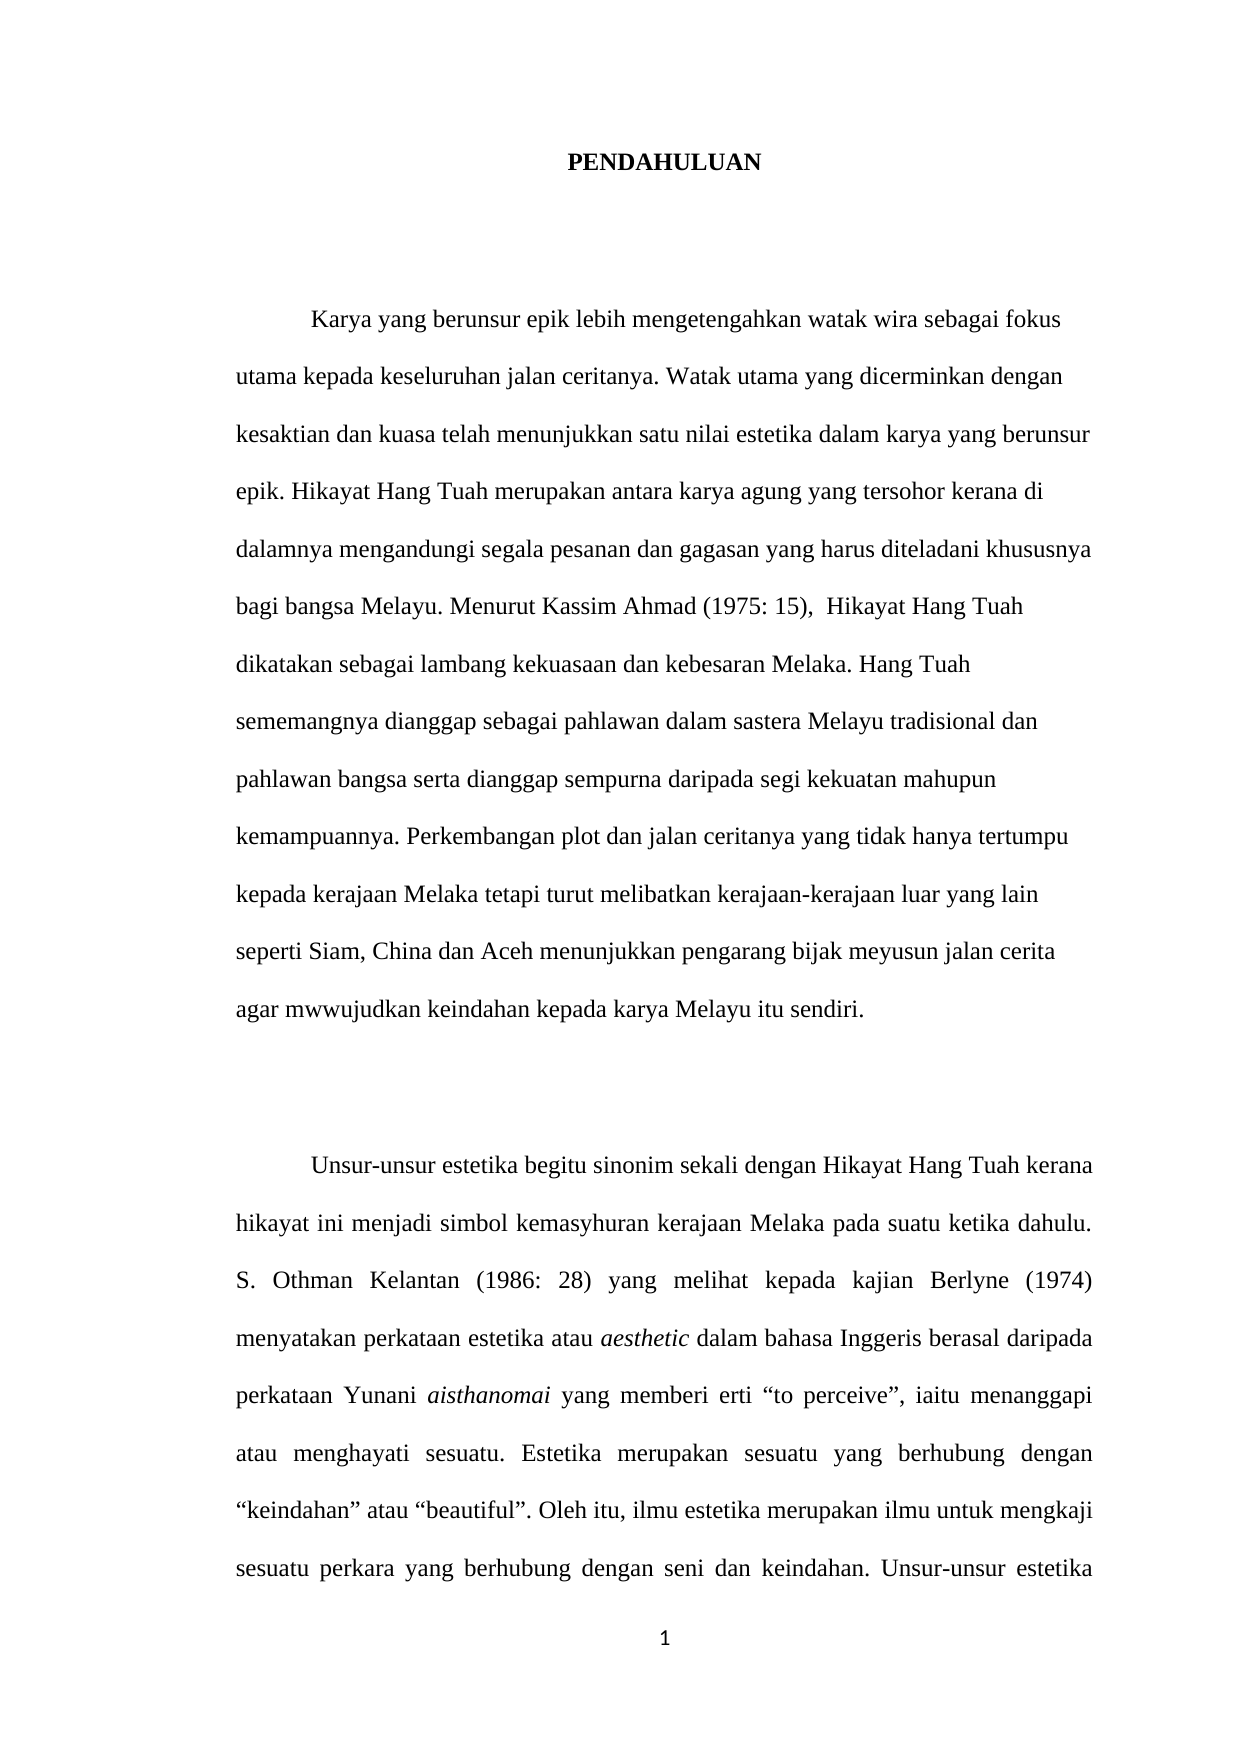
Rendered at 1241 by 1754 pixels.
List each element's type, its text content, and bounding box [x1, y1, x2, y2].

text Karya yang berunsur epik lebih mengetengahkan watak wira sebagai fokus utama kepada keseluruhan jalan ceritanya. Watak utama yang dicerminkan dengan kesaktian dan kuasa telah menunjukkan satu nilai estetika dalam karya yang berunsur epik. Hikayat Hang Tuah merupakan antara karya agung yang tersohor kerana di dalamnya mengandungi segala pesanan dan gagasan yang harus diteladani khususnya bagi bangsa Melayu. Menurut Kassim Ahmad (1975: 15), Hikayat Hang Tuah dikatakan sebagai lambang kekuasaan dan kebesaran Melaka. Hang Tuah sememangnya dianggap sebagai pahlawan dalam sastera Melayu tradisional dan pahlawan bangsa serta dianggap sempurna daripada segi kekuatan mahupun kemampuannya. Perkembangan plot dan jalan ceritanya yang tidak hanya tertumpu kepada kerajaan Melaka tetapi turut melibatkan kerajaan-kerajaan luar yang lain seperti Siam, China dan Aceh menunjukkan pengarang bijak meyusun jalan cerita agar mwwujudkan keindahan kepada karya Melayu itu sendiri. [236, 304, 1093, 1022]
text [236, 1150, 1093, 1582]
text PENDAHULUAN [236, 147, 1093, 176]
